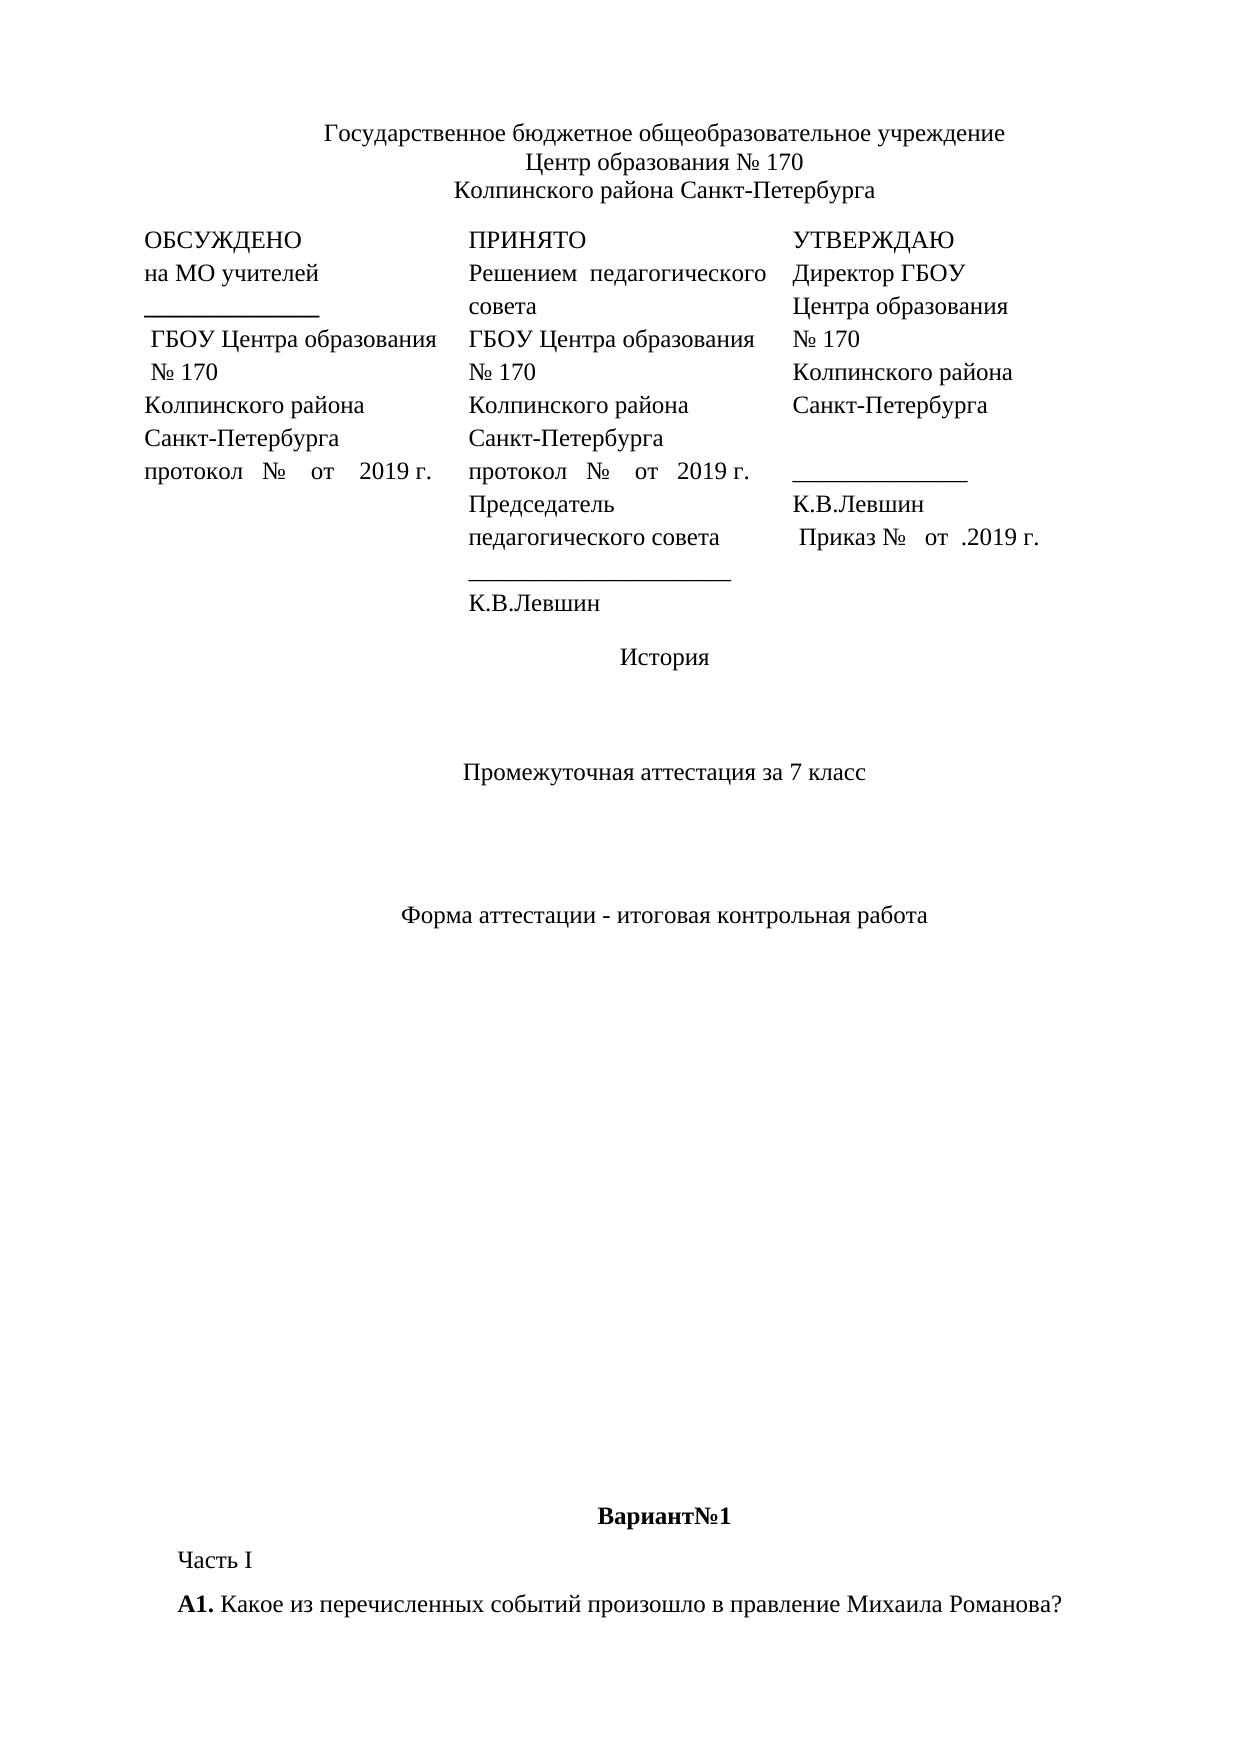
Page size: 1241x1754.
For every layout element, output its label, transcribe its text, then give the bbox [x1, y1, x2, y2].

table_header ПРИНЯТО Решением педагогического совета ГБОУ Центра образования № 170 Колпинского района Санкт-Петербурга протокол № от 2019 г. Председатель педагогического совета _____________________ К.В.Левшин [457, 225, 781, 621]
text Форма аттестации - итоговая контрольная работа [177, 901, 1152, 929]
text Центр образования № 170 [177, 147, 1152, 176]
table_header УТВЕРЖДАЮ Директор ГБОУ Центра образования № 170 Колпинского района Санкт-Петербурга ______________ К.В.Левшин Приказ № от .2019 г. [781, 225, 1097, 621]
text Часть I [177, 1545, 1152, 1574]
text Промежуточная аттестация за 7 класс [177, 757, 1152, 786]
table_header ОБСУЖДЕНО на МО учителей ______________ ГБОУ Центра образования № 170 Колпинского района Санкт-Петербурга протокол № от 2019 г. [133, 225, 457, 621]
text А1. Какое из перечисленных событий произошло в правление Михаила Романова? [177, 1589, 1152, 1618]
text Государственное бюджетное общеобразовательное учреждение [177, 118, 1152, 147]
text История [177, 319, 1152, 671]
text Колпинского района Санкт-Петербурга [177, 176, 1152, 204]
text Вариант№1 [177, 1501, 1152, 1529]
